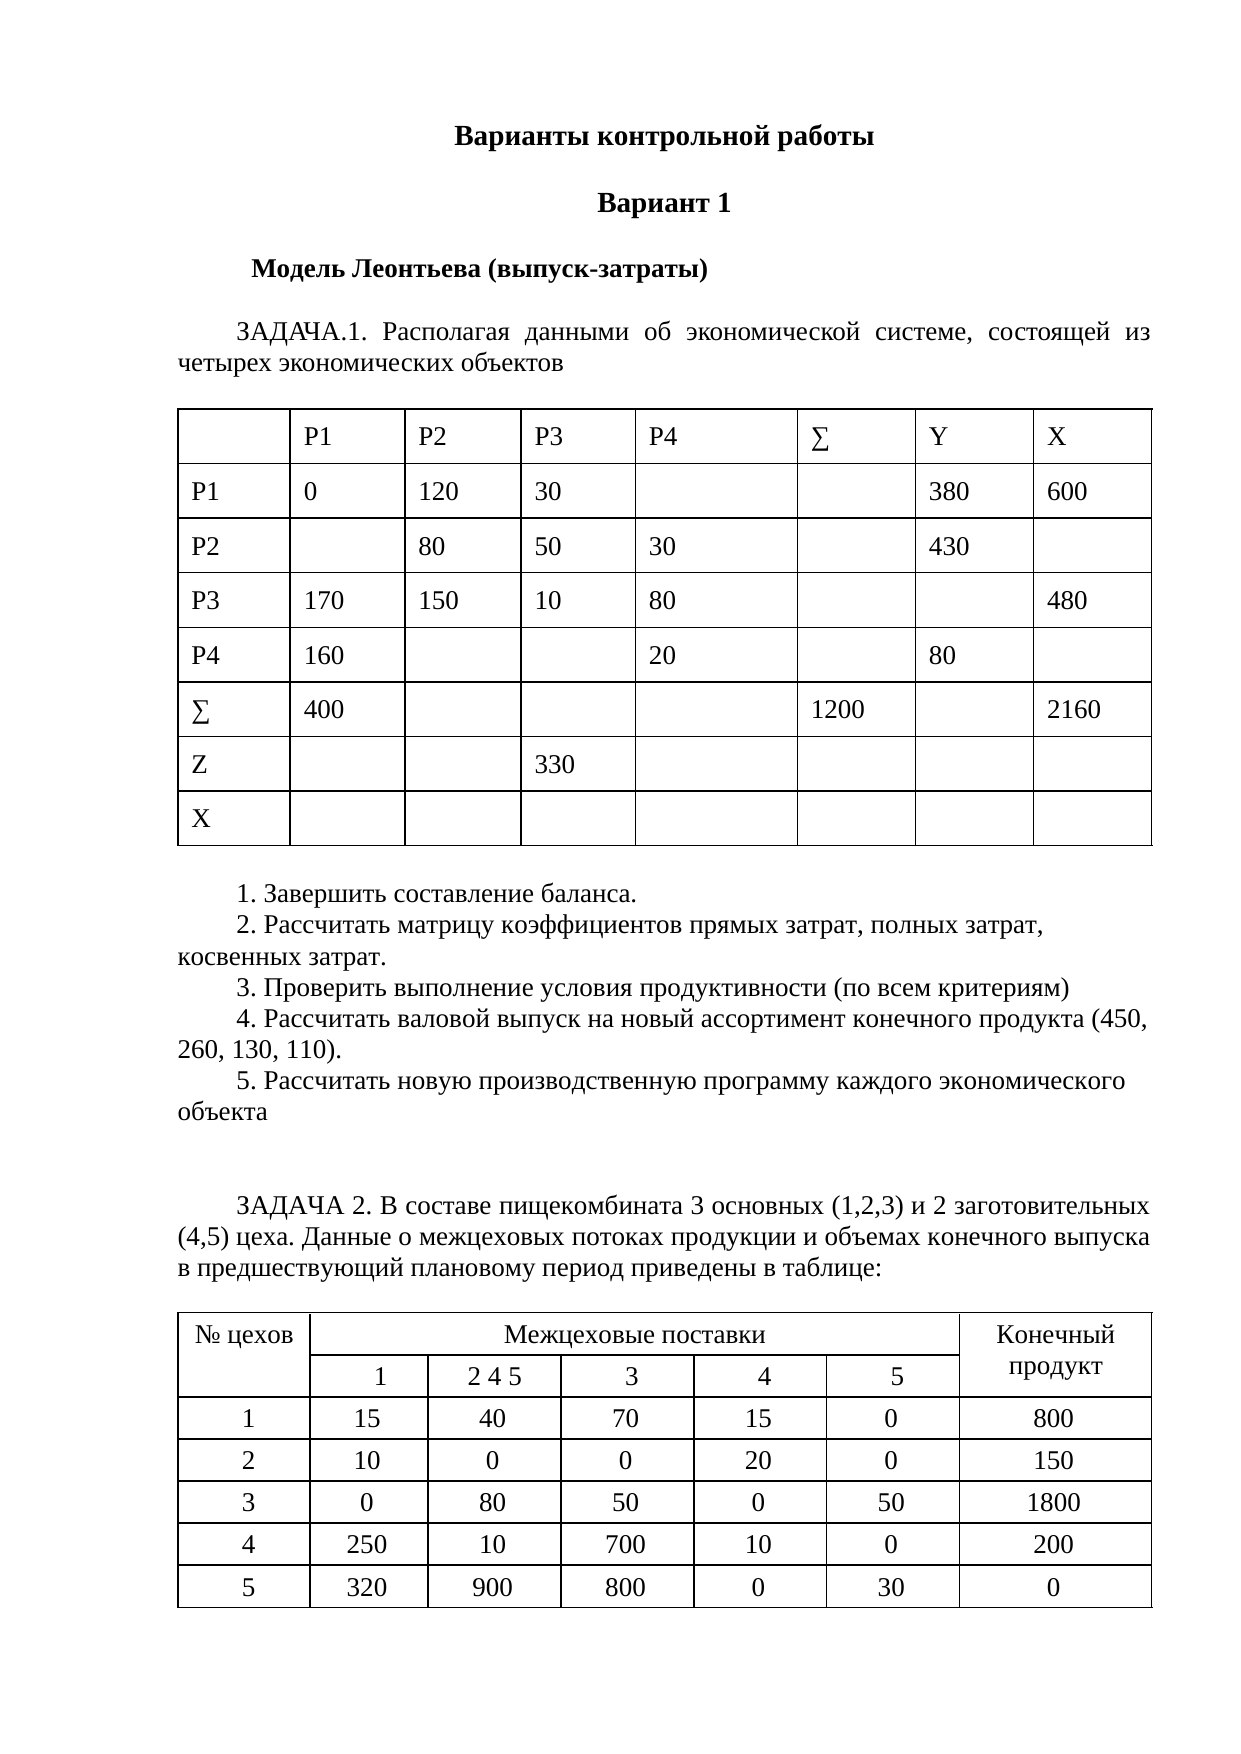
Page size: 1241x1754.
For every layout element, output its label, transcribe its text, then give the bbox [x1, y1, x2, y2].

table_cell 480 [1034, 573, 1151, 626]
table_cell 80 [916, 628, 1033, 681]
table_cell 10 [429, 1524, 560, 1564]
table_cell [522, 628, 635, 681]
table_cell 0 [562, 1440, 693, 1480]
table_cell 10 [695, 1524, 826, 1564]
table_cell 5 [179, 1566, 309, 1606]
text Модель Леонтьева (выпуск-затраты) [177, 252, 1152, 283]
table_cell [522, 683, 635, 736]
table_cell 4 [179, 1524, 309, 1564]
text 5. Рассчитать новую производственную программу каждого экономического объекта [177, 1064, 1152, 1127]
table_cell [1034, 737, 1151, 790]
table_cell 120 [406, 464, 520, 517]
table_cell 160 [291, 628, 404, 681]
table_cell 170 [291, 573, 404, 626]
table_cell 30 [636, 519, 797, 572]
table_cell [1034, 628, 1151, 681]
table_cell P2 [179, 519, 289, 572]
table_cell 1200 [798, 683, 915, 736]
table_cell [798, 628, 915, 681]
table_cell 0 [695, 1566, 826, 1606]
text 2. Рассчитать матрицу коэффициентов прямых затрат, полных затрат, косвенных затрат. [177, 908, 1152, 971]
table_cell [522, 792, 635, 845]
table_header P3 [522, 410, 635, 463]
table_header Межцеховые поставки [311, 1313, 959, 1354]
text 1. Завершить составление баланса. [177, 877, 1152, 908]
table_cell 0 [291, 464, 404, 517]
table_header ∑ [798, 410, 915, 463]
table_cell 10 [522, 573, 635, 626]
table_cell [291, 737, 404, 790]
table_cell ∑ [179, 683, 289, 736]
table_cell 2 4 5 [429, 1356, 560, 1396]
table_header X [1034, 410, 1151, 463]
text 3. Проверить выполнение условия продуктивности (по всем критериям) [177, 971, 1152, 1002]
text Варианты контрольной работы [177, 118, 1152, 152]
table_cell 10 [311, 1440, 427, 1480]
table_cell [916, 683, 1033, 736]
table_cell 0 [695, 1482, 826, 1522]
table_cell 40 [429, 1398, 560, 1438]
table_cell [916, 573, 1033, 626]
text Вариант 1 [177, 185, 1152, 219]
table_cell 80 [406, 519, 520, 572]
table_cell 20 [636, 628, 797, 681]
table_header Конечный продукт [960, 1313, 1151, 1396]
table_cell 4 [695, 1356, 826, 1396]
text 4. Рассчитать валовой выпуск на новый ассортимент конечного продукта (450, 260, 130, 110). [177, 1002, 1152, 1064]
table_cell 2 [179, 1440, 309, 1480]
table_cell [636, 464, 797, 517]
table_cell [636, 792, 797, 845]
table_cell 400 [291, 683, 404, 736]
text ЗАДАЧА.1. Располагая данными об экономической системе, состоящей из четырех экономических объектов [177, 314, 1152, 377]
table_cell X [179, 792, 289, 845]
table_cell 800 [960, 1398, 1151, 1438]
table_cell [406, 737, 520, 790]
table_cell 0 [827, 1440, 959, 1480]
table_cell 330 [522, 737, 635, 790]
table_header Y [916, 410, 1033, 463]
table_cell 70 [562, 1398, 693, 1438]
table_cell 30 [522, 464, 635, 517]
table_cell [916, 792, 1033, 845]
table_header № цехов [179, 1313, 310, 1396]
table_header P2 [406, 410, 520, 463]
table_cell 15 [695, 1398, 826, 1438]
table_header P4 [636, 410, 797, 463]
table_cell 250 [311, 1524, 427, 1564]
table_cell 0 [827, 1398, 959, 1438]
table_cell P3 [179, 573, 289, 626]
table_cell [1034, 792, 1151, 845]
table_cell [798, 573, 915, 626]
table_cell 150 [960, 1440, 1151, 1480]
table_cell 15 [311, 1398, 427, 1438]
table_cell [798, 792, 915, 845]
table_cell 50 [827, 1482, 959, 1522]
table_cell [636, 683, 797, 736]
table_cell 380 [916, 464, 1033, 517]
table_cell 800 [562, 1566, 693, 1606]
table_cell [406, 792, 520, 845]
table_cell 600 [1034, 464, 1151, 517]
table_cell [798, 519, 915, 572]
table_cell 430 [916, 519, 1033, 572]
table_cell 80 [429, 1482, 560, 1522]
table_cell [636, 737, 797, 790]
table_cell Z [179, 737, 289, 790]
table_cell 0 [429, 1440, 560, 1480]
table_header [179, 410, 289, 463]
table_cell 900 [429, 1566, 560, 1606]
table_cell [291, 792, 404, 845]
table_cell 1 [311, 1356, 427, 1396]
table_cell 3 [562, 1356, 693, 1396]
table_cell 5 [827, 1356, 959, 1396]
text ЗАДАЧА 2. В составе пищекомбината 3 основных (1,2,3) и 2 заготовительных (4,5) цеха. Данные о межцеховых потоках продукции и объемах конечного выпуска в предшествующий плановому период приведены в таблице: [177, 1189, 1152, 1283]
table_cell [1034, 519, 1151, 572]
table_cell 0 [827, 1524, 959, 1564]
table_cell 0 [960, 1566, 1151, 1606]
table_cell 30 [827, 1566, 959, 1606]
table_cell 50 [522, 519, 635, 572]
table_cell 320 [311, 1566, 427, 1606]
table_cell 1800 [960, 1482, 1151, 1522]
table_cell 700 [562, 1524, 693, 1564]
table_cell P1 [179, 464, 289, 517]
table_cell [291, 519, 404, 572]
table_header P1 [291, 410, 404, 463]
table_cell [798, 464, 915, 517]
table_cell 50 [562, 1482, 693, 1522]
table_cell 2160 [1034, 683, 1151, 736]
table_cell [406, 683, 520, 736]
table_cell 20 [695, 1440, 826, 1480]
table_cell [798, 737, 915, 790]
table_cell P4 [179, 628, 289, 681]
table_cell [406, 628, 520, 681]
table_cell 80 [636, 573, 797, 626]
table_cell 200 [960, 1524, 1151, 1564]
table_cell 0 [311, 1482, 427, 1522]
table_cell 3 [179, 1482, 309, 1522]
table_cell [916, 737, 1033, 790]
table_cell 150 [406, 573, 520, 626]
table_cell 1 [179, 1398, 309, 1438]
